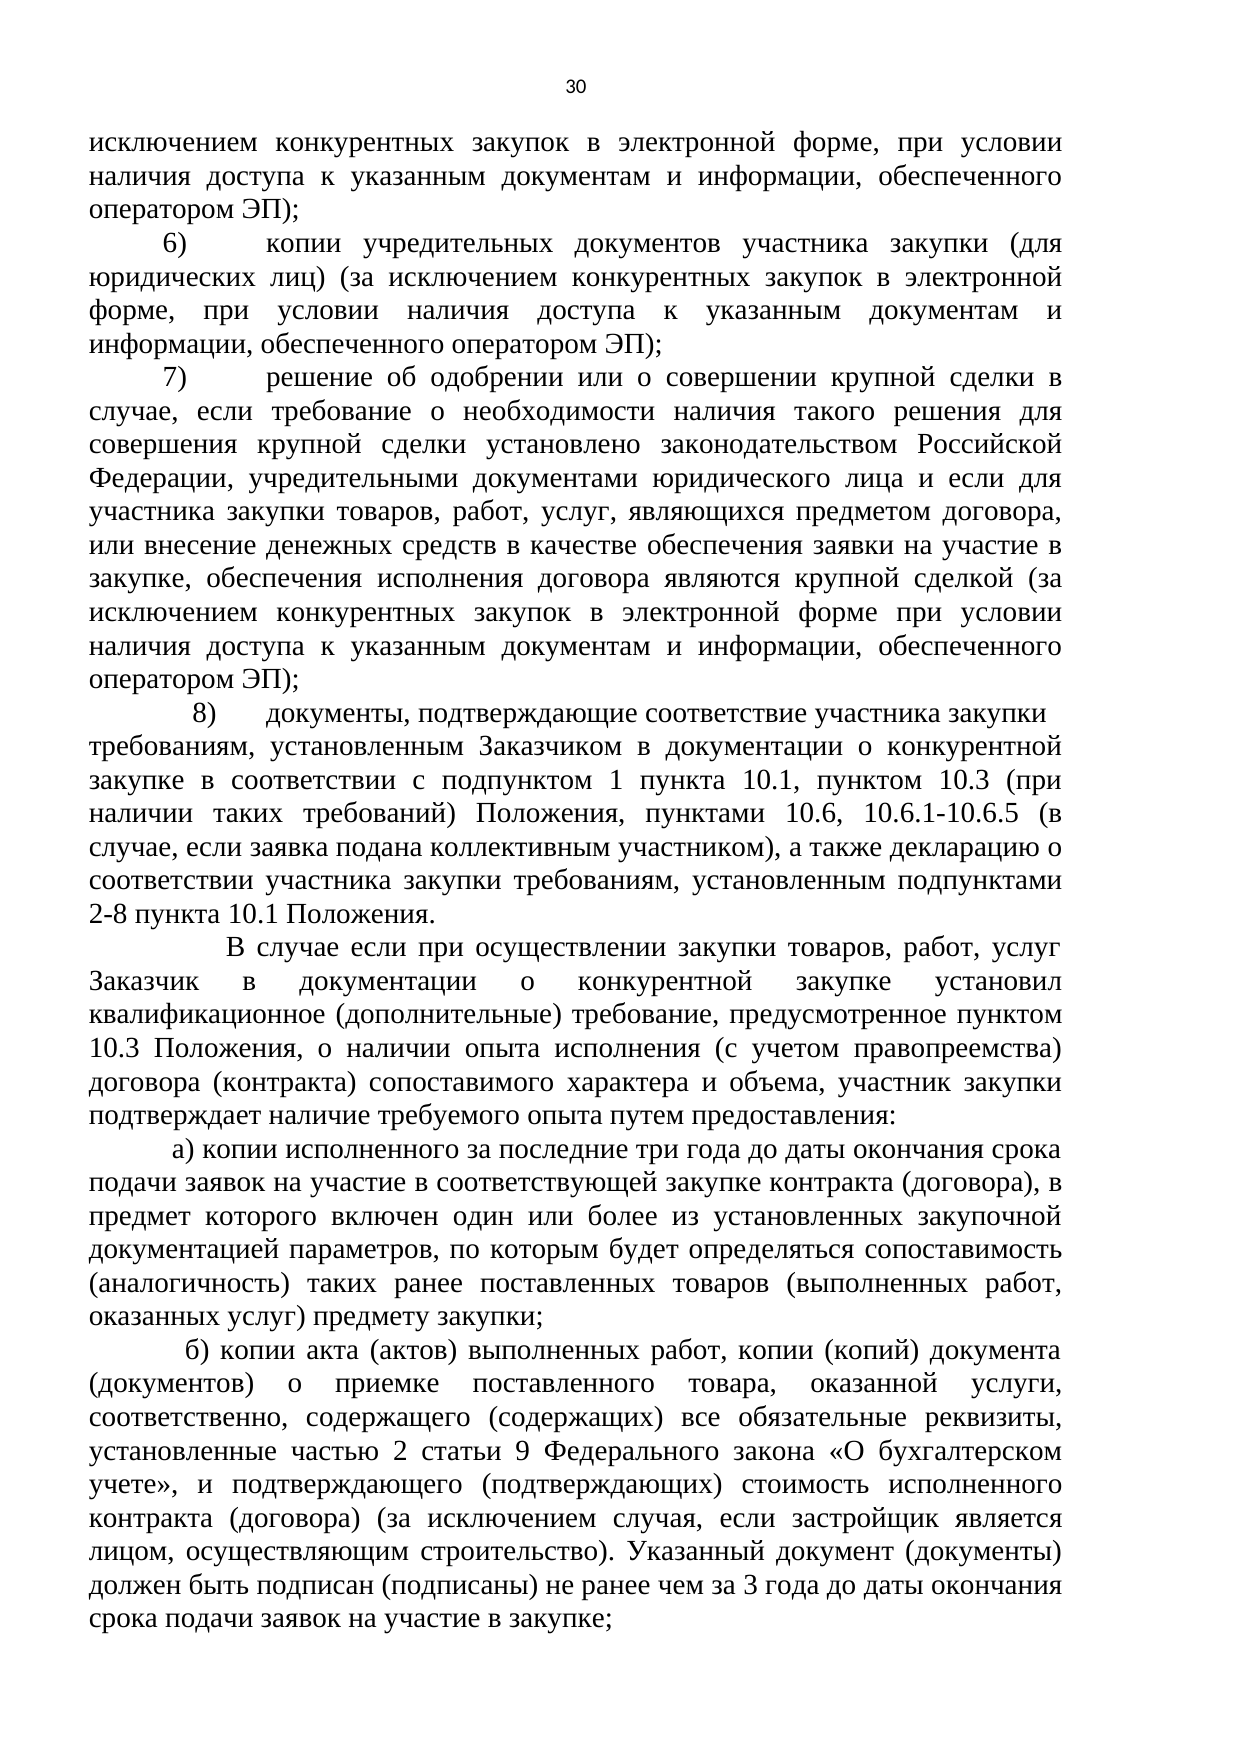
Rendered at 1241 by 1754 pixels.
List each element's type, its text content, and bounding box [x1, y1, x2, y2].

text В случае если при осуществлении закупки товаров, работ, услуг Заказчик в документации о конкурентной закупке установил квалификационное (дополнительные) требование, предусмотренное пунктом 10.3 Положения, о наличии опыта исполнения (с учетом правопреемства) договора (контракта) сопоставимого характера и объема, участник закупки подтверждает наличие требуемого опыта путем предоставления: [88, 929, 1063, 1131]
list документы, подтверждающие соответствие участника закупки [192, 695, 1063, 728]
list решение об одобрении или о совершении крупной сделки в случае, если требование о необходимости наличия такого решения для совершения крупной сделки установлено законодательством Российской Федерации, учредительными документами юридического лица и если для участника закупки товаров, работ, услуг, являющихся предметом договора, или внесение денежных средств в качестве обеспечения заявки на участие в закупке, обеспечения исполнения договора являются крупной сделкой (за исключением конкурентных закупок в электронной форме при условии наличия доступа к указанным документам и информации, обеспеченного оператором ЭП); [88, 359, 1063, 695]
list копии учредительных документов участника закупки (для юридических лиц) (за исключением конкурентных закупок в электронной форме, при условии наличия доступа к указанным документам и информации, обеспеченного оператором ЭП); [88, 225, 1063, 359]
text требованиям, установленным Заказчиком в документации о конкурентной закупке в соответствии с подпунктом 1 пункта 10.1, пунктом 10.3 (при наличии таких требований) Положения, пунктами 10.6, 10.6.1-10.6.5 (в случае, если заявка подана коллективным участником), а также декларацию о соответствии участника закупки требованиям, установленным подпунктами 2-8 пункта 10.1 Положения. [88, 728, 1063, 929]
text а) копии исполненного за последние три года до даты окончания срока подачи заявок на участие в соответствующей закупке контракта (договора), в предмет которого включен один или более из установленных закупочной документацией параметров, по которым будет определяться сопоставимость (аналогичность) таких ранее поставленных товаров (выполненных работ, оказанных услуг) предмету закупки; [88, 1131, 1063, 1332]
text б) копии акта (актов) выполненных работ, копии (копий) документа (документов) о приемке поставленного товара, оказанной услуги, соответственно, содержащего (содержащих) все обязательные реквизиты, установленные частью 2 статьи 9 Федерального закона «О бухгалтерском учете», и подтверждающего (подтверждающих) стоимость исполненного контракта (договора) (за исключением случая, если застройщик является лицом, осуществляющим строительство). Указанный документ (документы) должен быть подписан (подписаны) не ранее чем за 3 года до даты окончания срока подачи заявок на участие в закупке; [88, 1332, 1063, 1634]
